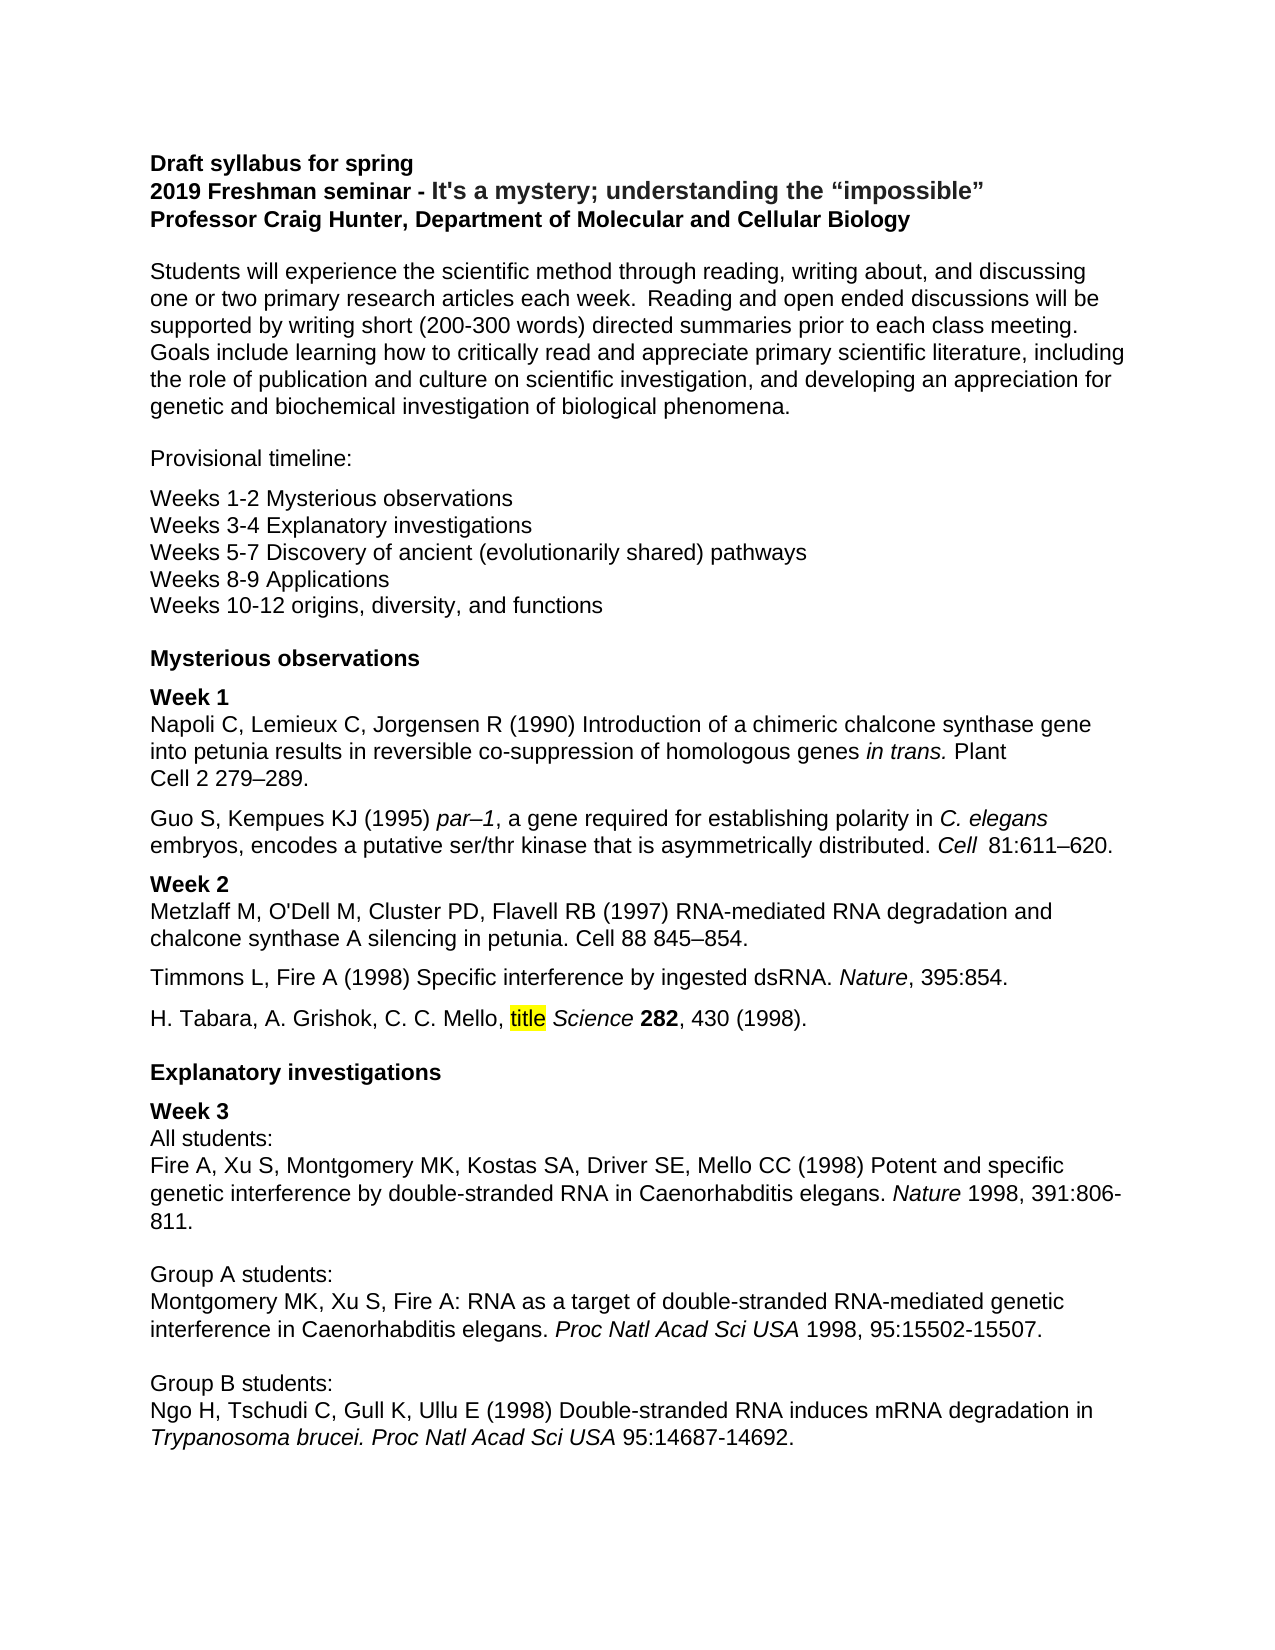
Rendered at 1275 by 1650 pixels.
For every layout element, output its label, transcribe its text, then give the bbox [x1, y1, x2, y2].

text embryos, encodes a putative ser/thr kinase that is asymmetrically distributed. Cell 81:611–620. [150, 832, 1135, 858]
text Ngo H, Tschudi C, Gull K, Ullu E (1998) Double-stranded RNA induces mRNA degradation in [150, 1397, 1135, 1423]
text H. Tabara, A. Grishok, C. C. Mello, title Science 282, 430 (1998). [546, 1005, 1135, 1031]
subtitle Explanatory investigations Week 3 [150, 1046, 476, 1125]
text All students: [150, 1125, 1135, 1152]
text 2019 Freshman seminar - It's a mystery; understanding the “impossible” [150, 176, 1135, 205]
text Weeks 5-7 Discovery of ancient (evolutionarily shared) pathways Weeks 8-9 Applications [150, 539, 871, 592]
text Students will experience the scientific method through reading, writing about, and discussing one or two primary research articles each week. Reading and open ended discussions will be supported by writing short (200-300 words) directed summaries prior to each class meeting. [150, 258, 1114, 338]
text Weeks 10-12 origins, diversity, and functions [150, 593, 1135, 619]
text Timmons L, Fire A (1998) Specific interference by ingested dsRNA. Nature, 395:854. [150, 964, 1135, 991]
text Cell 2 279–289. [150, 765, 1135, 791]
text Fire A, Xu S, Montgomery MK, Kostas SA, Driver SE, Mello CC (1998) Potent and specific genetic interference by double-stranded RNA in Caenorhabditis elegans. Nature 1998, 391:806- 811. [150, 1152, 1135, 1234]
subtitle Professor Craig Hunter, Department of Molecular and Cellular Biology [150, 206, 1135, 232]
subtitle Mysterious observations Week 1 [150, 632, 476, 711]
text Metzlaff M, O'Dell M, Cluster PD, Flavell RB (1997) RNA-mediated RNA degradation and chalcone synthase A silencing in petunia. Cell 88 845–854. [150, 898, 1135, 951]
subtitle Week 2 [150, 871, 1135, 898]
text Goals include learning how to critically read and appreciate primary scientific literature, including the role of publication and culture on scientific investigation, and developing an appreciation for genetic and biochemical investigation of biological phenomena. [150, 339, 1129, 419]
subtitle Draft syllabus for spring [150, 150, 1135, 176]
text Provisional timeline: [150, 445, 1135, 471]
text Guo S, Kempues KJ (1995) par–1, a gene required for establishing polarity in C. elegans [150, 804, 1135, 831]
text Group B students: [150, 1369, 1135, 1396]
text Napoli C, Lemieux C, Jorgensen R (1990) Introduction of a chimeric chalcone synthase gene into petunia results in reversible co-suppression of homologous genes in trans. Plant [150, 711, 1114, 764]
text Weeks 1-2 Mysterious observations Weeks 3-4 Explanatory investigations [150, 484, 581, 538]
text Group A students: [150, 1261, 1135, 1287]
text Trypanosoma brucei. Proc Natl Acad Sci USA 95:14687-14692. [150, 1424, 1135, 1450]
text H. Tabara, A. Grishok, C. C. Mello, title Science 282, 430 (1998). [150, 1005, 510, 1031]
text Montgomery MK, Xu S, Fire A: RNA as a target of double-stranded RNA-mediated genetic interference in Caenorhabditis elegans. Proc Natl Acad Sci USA 1998, 95:15502-15507. [150, 1288, 1135, 1342]
